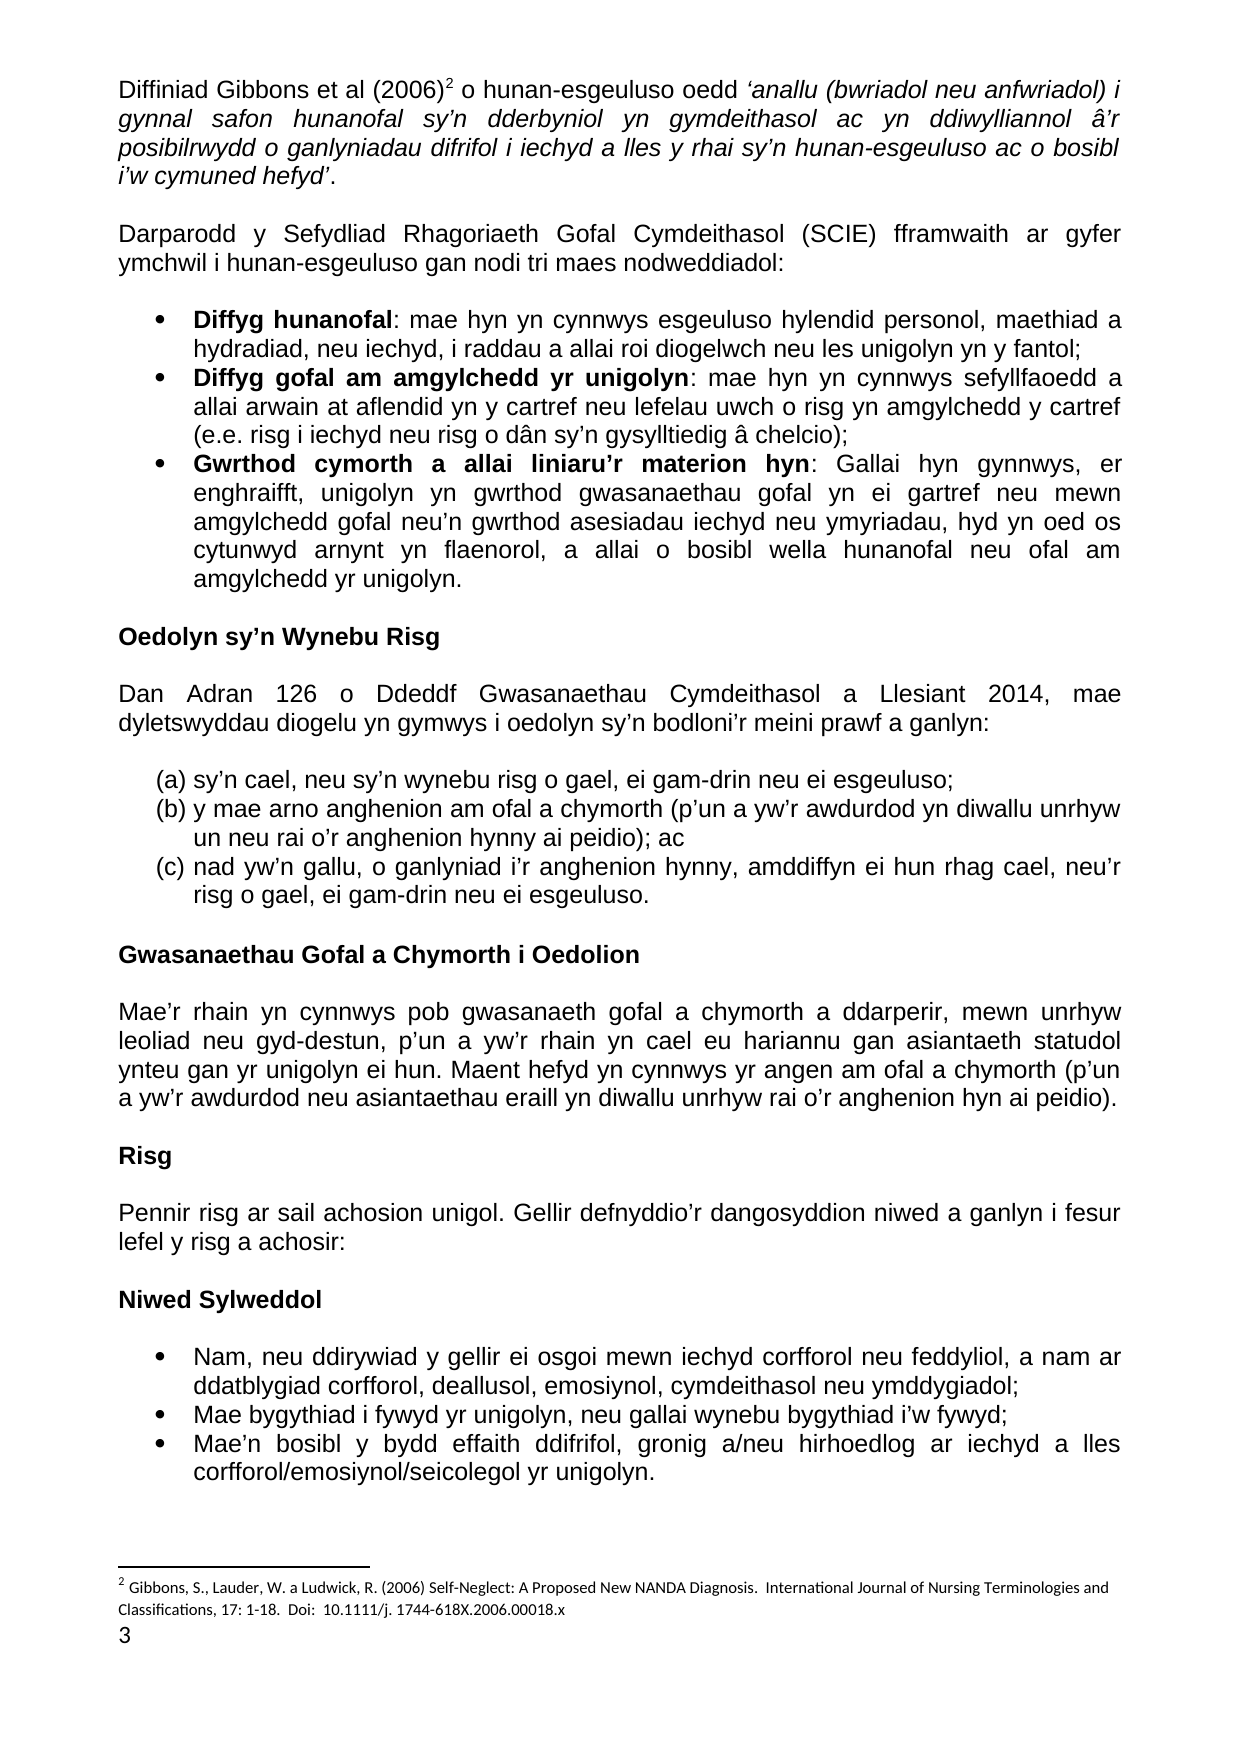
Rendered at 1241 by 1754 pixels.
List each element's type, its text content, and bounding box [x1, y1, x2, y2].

list Diffyg gofal am amgylchedd yr unigolyn: mae hyn yn cynnwys sefyllfaoedd a allai arwain at aflendid yn y cartref neu lefelau uwch o risg yn amgylchedd y cartref (e.e. risg i iechyd neu risg o dân sy’n gysylltiedig â chelcio); [156, 363, 1123, 449]
text Diffiniad Gibbons et al (2006) o hunan-esgeuluso oedd ‘anallu (bwriadol neu anfwriadol) i gynnal safon hunanofal sy’n dderbyniol yn gymdeithasol ac yn ddiwylliannol â’r posibilrwydd o ganlyniadau difrifol i iechyd a lles y rhai sy’n hunan-esgeuluso ac o bosibl i’w cymuned hefyd’. [118, 75, 1123, 190]
list Diffyg hunanofal: mae hyn yn cynnwys esgeuluso hylendid personol, maethiad a hydradiad, neu iechyd, i raddau a allai roi diogelwch neu les unigolyn yn y fantol; [156, 305, 1123, 363]
text Mae’r rhain yn cynnwys pob gwasanaeth gofal a chymorth a ddarperir, mewn unrhyw leoliad neu gyd-destun, p’un a yw’r rhain yn cael eu hariannu gan asiantaeth statudol ynteu gan yr unigolyn ei hun. Maent hefyd yn cynnwys yr angen am ofal a chymorth (p’un a yw’r awdurdod neu asiantaethau eraill yn diwallu unrhyw rai o’r anghenion hyn ai peidio). [118, 997, 1123, 1112]
text Niwed Sylweddol [118, 1284, 1123, 1313]
text Darparodd y Sefydliad Rhagoriaeth Gofal Cymdeithasol (SCIE) fframwaith ar gyfer ymchwil i hunan-esgeuluso gan nodi tri maes nodweddiadol: [118, 219, 1123, 276]
text Risg [118, 1141, 1123, 1169]
text Pennir risg ar sail achosion unigol. Gellir defnyddio’r dangosyddion niwed a ganlyn i fesur lefel y risg a achosir: [118, 1198, 1123, 1256]
list Mae bygythiad i fywyd yr unigolyn, neu gallai wynebu bygythiad i’w fywyd; [156, 1400, 1123, 1428]
list nad yw’n gallu, o ganlyniad i’r anghenion hynny, amddiffyn ei hun rhag cael, neu’r risg o gael, ei gam-drin neu ei esgeuluso. [156, 852, 1123, 909]
list y mae arno anghenion am ofal a chymorth (p’un a yw’r awdurdod yn diwallu unrhyw un neu rai o’r anghenion hynny ai peidio); ac [156, 794, 1123, 852]
text Dan Adran 126 o Ddeddf Gwasanaethau Cymdeithasol a Llesiant 2014, mae dyletswyddau diogelu yn gymwys i oedolyn sy’n bodloni’r meini prawf a ganlyn: [118, 679, 1123, 737]
list Mae’n bosibl y bydd effaith ddifrifol, gronig a/neu hirhoedlog ar iechyd a lles corfforol/emosiynol/seicolegol yr unigolyn. [156, 1428, 1123, 1486]
text Oedolyn sy’n Wynebu Risg [118, 622, 1123, 650]
list Gwrthod cymorth a allai liniaru’r materion hyn: Gallai hyn gynnwys, er enghraifft, unigolyn yn gwrthod gwasanaethau gofal yn ei gartref neu mewn amgylchedd gofal neu’n gwrthod asesiadau iechyd neu ymyriadau, hyd yn oed os cytunwyd arnynt yn flaenorol, a allai o bosibl wella hunanofal neu ofal am amgylchedd yr unigolyn. [156, 449, 1123, 593]
list Nam, neu ddirywiad y gellir ei osgoi mewn iechyd corfforol neu feddyliol, a nam ar ddatblygiad corfforol, deallusol, emosiynol, cymdeithasol neu ymddygiadol; [156, 1342, 1123, 1400]
text Gwasanaethau Gofal a Chymorth i Oedolion [118, 939, 1123, 968]
list sy’n cael, neu sy’n wynebu risg o gael, ei gam-drin neu ei esgeuluso; [156, 765, 1123, 794]
